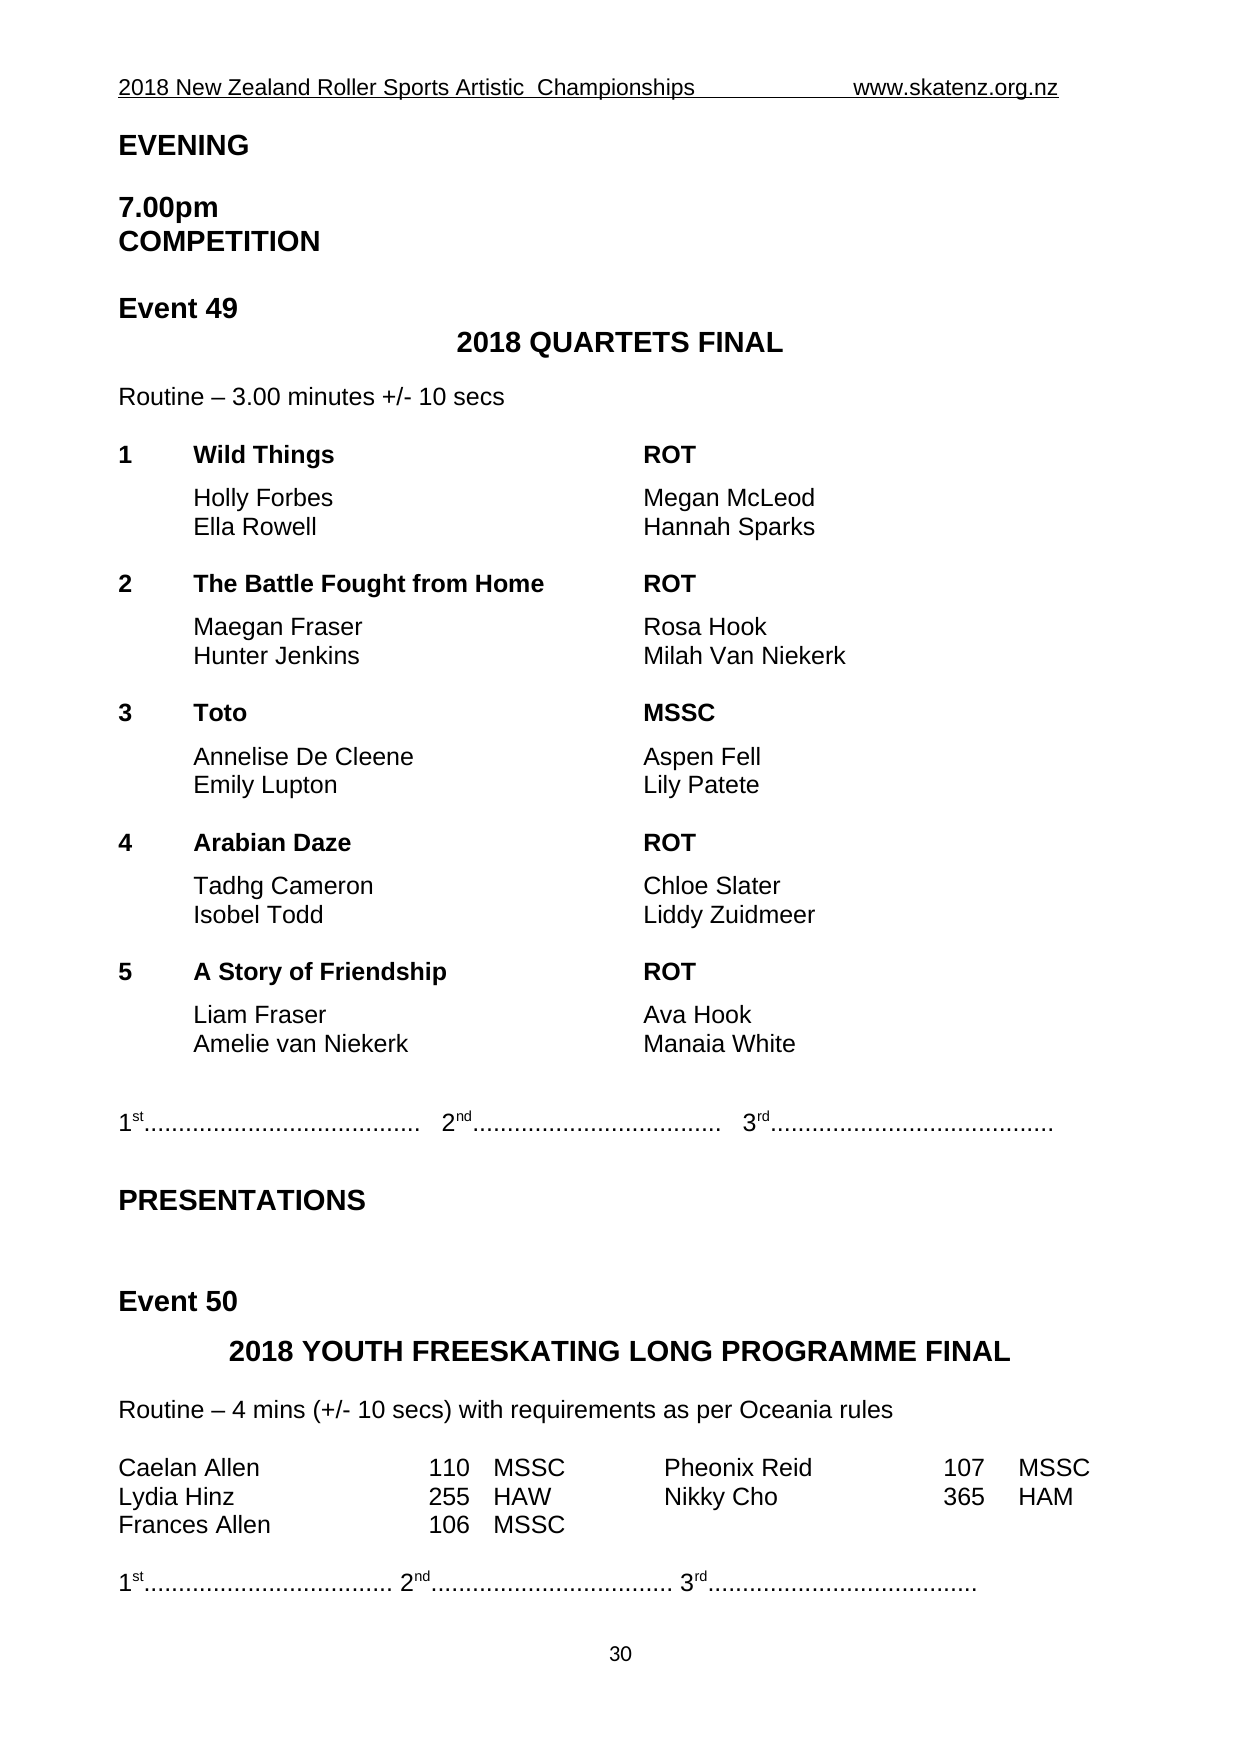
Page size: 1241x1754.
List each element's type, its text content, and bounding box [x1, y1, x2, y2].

text COMPETITION [118, 224, 1122, 258]
text Amelie van Niekerk Manaia White [118, 1029, 1122, 1058]
text Holly Forbes Megan McLeod [118, 483, 1122, 512]
text 2018 YOUTH FREESKATING LONG PROGRAMME FINAL [118, 1334, 1122, 1367]
text Routine – 4 mins (+/- 10 secs) with requirements as per Oceania rules [118, 1395, 1122, 1424]
text Routine – 3.00 minutes +/- 10 secs [118, 382, 1122, 411]
text Annelise De Cleene Aspen Fell Emily Lupton Lily Patete [118, 742, 1122, 799]
text Liam Fraser Ava Hook [118, 1000, 1122, 1029]
text 1 Wild Things ROT [118, 440, 1122, 468]
text Event 49 [118, 291, 1122, 325]
text Isobel Todd Liddy Zuidmeer [118, 900, 1122, 928]
text PRESENTATIONS [118, 1183, 1122, 1216]
text 4 Arabian Daze ROT [118, 828, 1122, 857]
text Tadhg Cameron Chloe Slater [118, 871, 1122, 900]
text Ella Rowell Hannah Sparks [118, 512, 1122, 540]
text EVENING [118, 128, 1122, 162]
text 7.00pm [118, 191, 1122, 224]
text 3 Toto MSSC [118, 698, 1122, 727]
text 2 The Battle Fought from Home ROT [118, 569, 1122, 598]
text 1st........................................ 2nd.................................... 3rd......................................... [118, 1108, 1122, 1137]
text Lydia Hinz 255 HAW Nikky Cho 365 HAM Frances Allen 106 MSSC [118, 1482, 1122, 1539]
text Caelan Allen 110 MSSC Pheonix Reid 107 MSSC [118, 1453, 1122, 1482]
text Maegan Fraser Rosa Hook Hunter Jenkins Milah Van Niekerk [118, 612, 1122, 670]
text 1st.................................... 2nd................................... 3rd....................................... [118, 1568, 1122, 1597]
text 2018 QUARTETS FINAL [118, 325, 1122, 358]
text 5 A Story of Friendship ROT [118, 957, 1122, 986]
text Event 50 [118, 1283, 1122, 1317]
